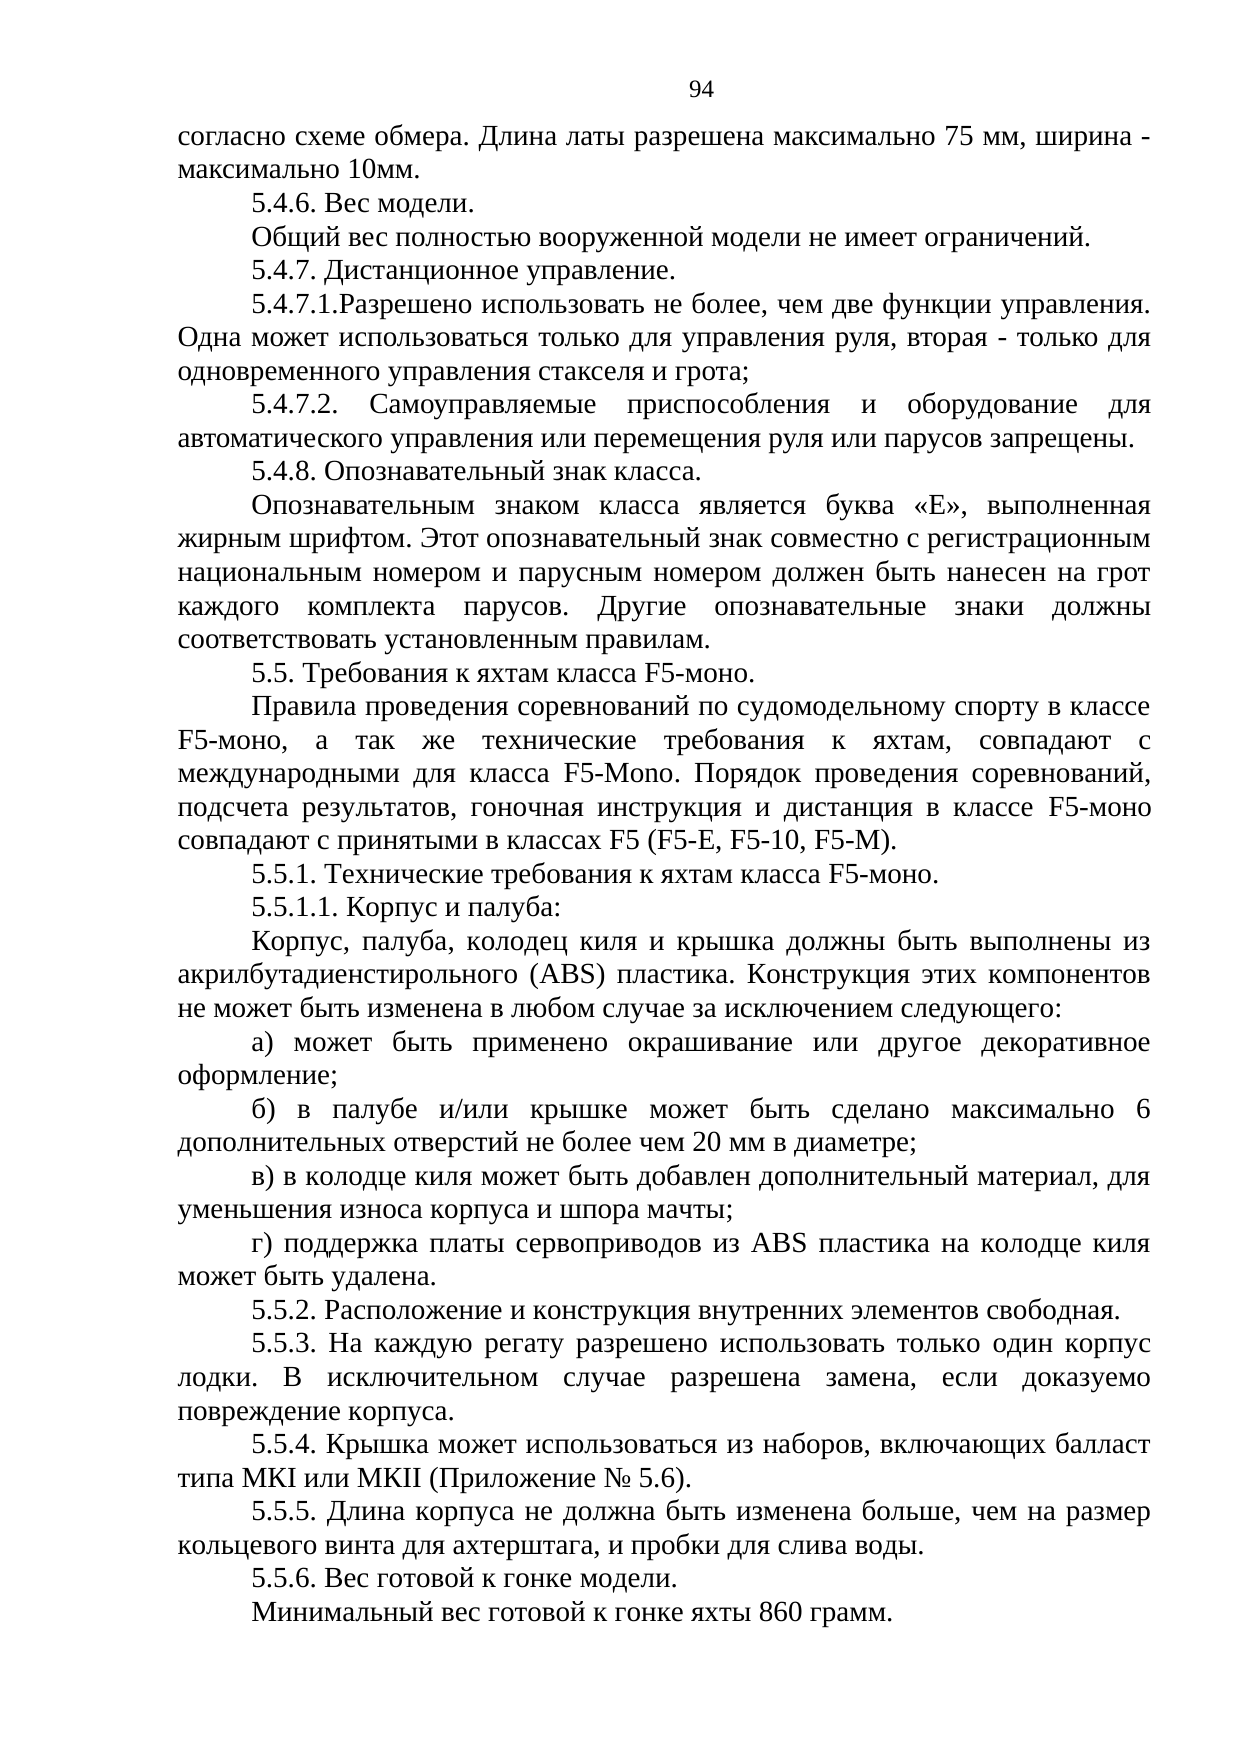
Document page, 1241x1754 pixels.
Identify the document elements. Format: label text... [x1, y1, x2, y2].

text 5.5.1. Технические требования к яхтам класса F5-моно. [177, 856, 1152, 889]
text 5.5.2. Расположение и конструкция внутренних элементов свободная. [177, 1292, 1152, 1326]
text 5.5.1.1. Корпус и палуба: [177, 889, 1152, 923]
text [177, 118, 1152, 185]
text 5.4.8. Опознавательный знак класса. [177, 453, 1152, 487]
text 5.4.7.1.Разрешено использовать не более, чем две функции управления. Одна может использоваться только для управления руля, вторая - только для одновременного управления стакселя и грота; [177, 286, 1152, 386]
text 5.5.4. Крышка может использоваться из наборов, включающих балласт типа МКI или МКII (Приложение № 5.6). [177, 1426, 1152, 1493]
text Корпус, палуба, колодец киля и крышка должны быть выполнены из акрилбутадиенстирольного (ABS) пластика. Конструкция этих компонентов не может быть изменена в любом случае за исключением следующего: [177, 923, 1152, 1024]
text 5.5. Требования к яхтам класса F5-моно. [177, 655, 1152, 688]
text г) поддержка платы сервоприводов из ABS пластика на колодце киля может быть удалена. [177, 1225, 1152, 1292]
text Опознавательным знаком класса является буква «Е», выполненная жирным шрифтом. Этот опознавательный знак совместно с регистрационным национальным номером и парусным номером должен быть нанесен на грот каждого комплекта парусов. Другие опознавательные знаки должны соответствовать установленным правилам. [177, 487, 1152, 655]
text 5.4.7.2. Самоуправляемые приспособления и оборудование для автоматического управления или перемещения руля или парусов запрещены. [177, 386, 1152, 453]
text 5.4.7. Дистанционное управление. [177, 252, 1152, 286]
text б) в палубе и/или крышке может быть сделано максимально 6 дополнительных отверстий не более чем 20 мм в диаметре; [177, 1091, 1152, 1158]
text 5.4.6. Вес модели. [177, 185, 1152, 219]
text в) в колодце киля может быть добавлен дополнительный материал, для уменьшения износа корпуса и шпора мачты; [177, 1158, 1152, 1225]
text Правила проведения соревнований по судомодельному спорту в классе F5-моно, а так же технические требования к яхтам, совпадают с международными для класса F5-Mono. Порядок проведения соревнований, подсчета результатов, гоночная инструкция и дистанция в классе F5-моно совпадают с принятыми в классах F5 (F5-E, F5-10, F5-M). [177, 688, 1152, 856]
text 5.5.5. Длина корпуса не должна быть изменена больше, чем на размер кольцевого винта для ахтерштага, и пробки для слива воды. [177, 1493, 1152, 1560]
text а) может быть применено окрашивание или другое декоративное оформление; [177, 1024, 1152, 1091]
text Общий вес полностью вооруженной модели не имеет ограничений. [177, 219, 1152, 252]
text 5.5.6. Вес готовой к гонке модели. [177, 1560, 1152, 1594]
text 5.5.3. На каждую регату разрешено использовать только один корпус лодки. В исключительном случае разрешена замена, если доказуемо повреждение корпуса. [177, 1326, 1152, 1426]
text Минимальный вес готовой к гонке яхты 860 грамм. [177, 1594, 1152, 1627]
